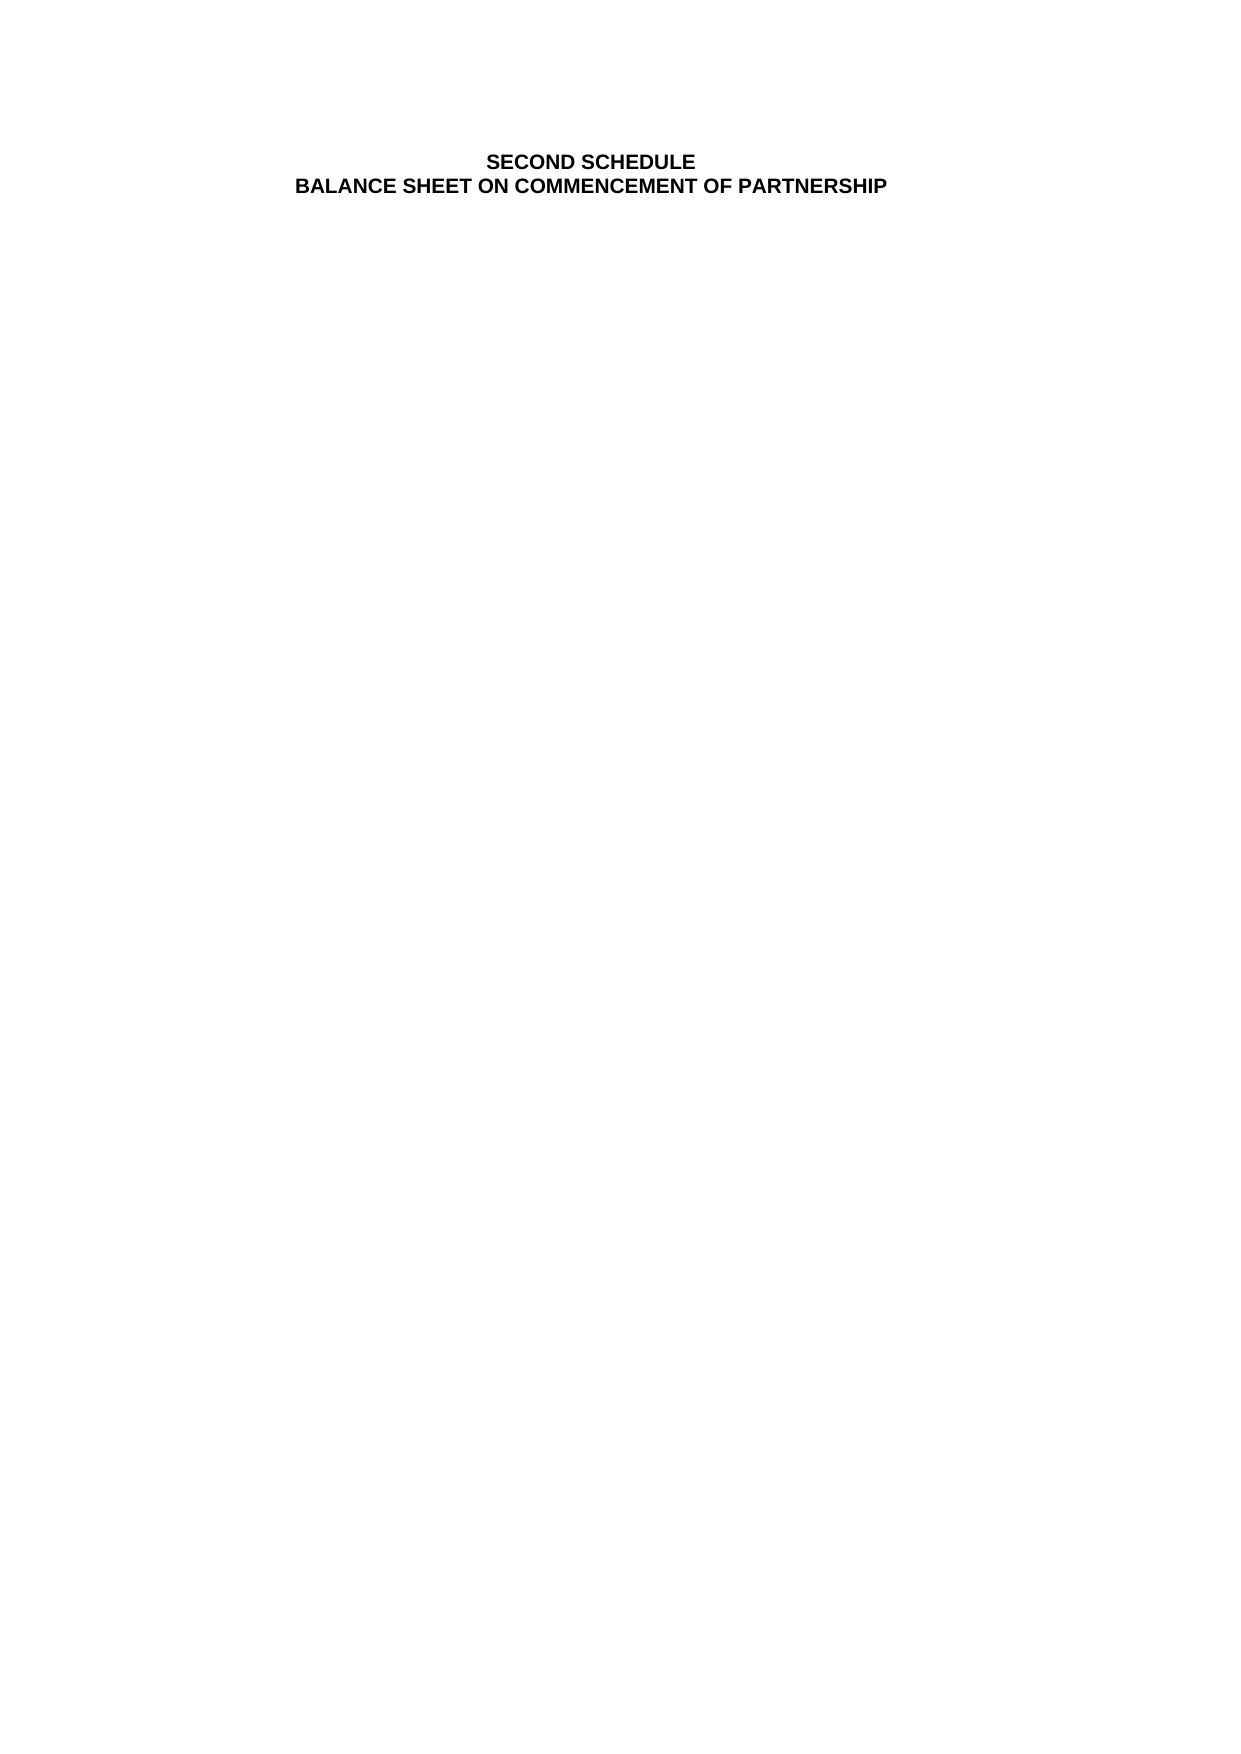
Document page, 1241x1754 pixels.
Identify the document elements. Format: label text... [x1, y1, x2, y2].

text SECOND SCHEDULE [150, 150, 1032, 174]
text BALANCE SHEET ON COMMENCEMENT OF PARTNERSHIP [150, 174, 1032, 198]
